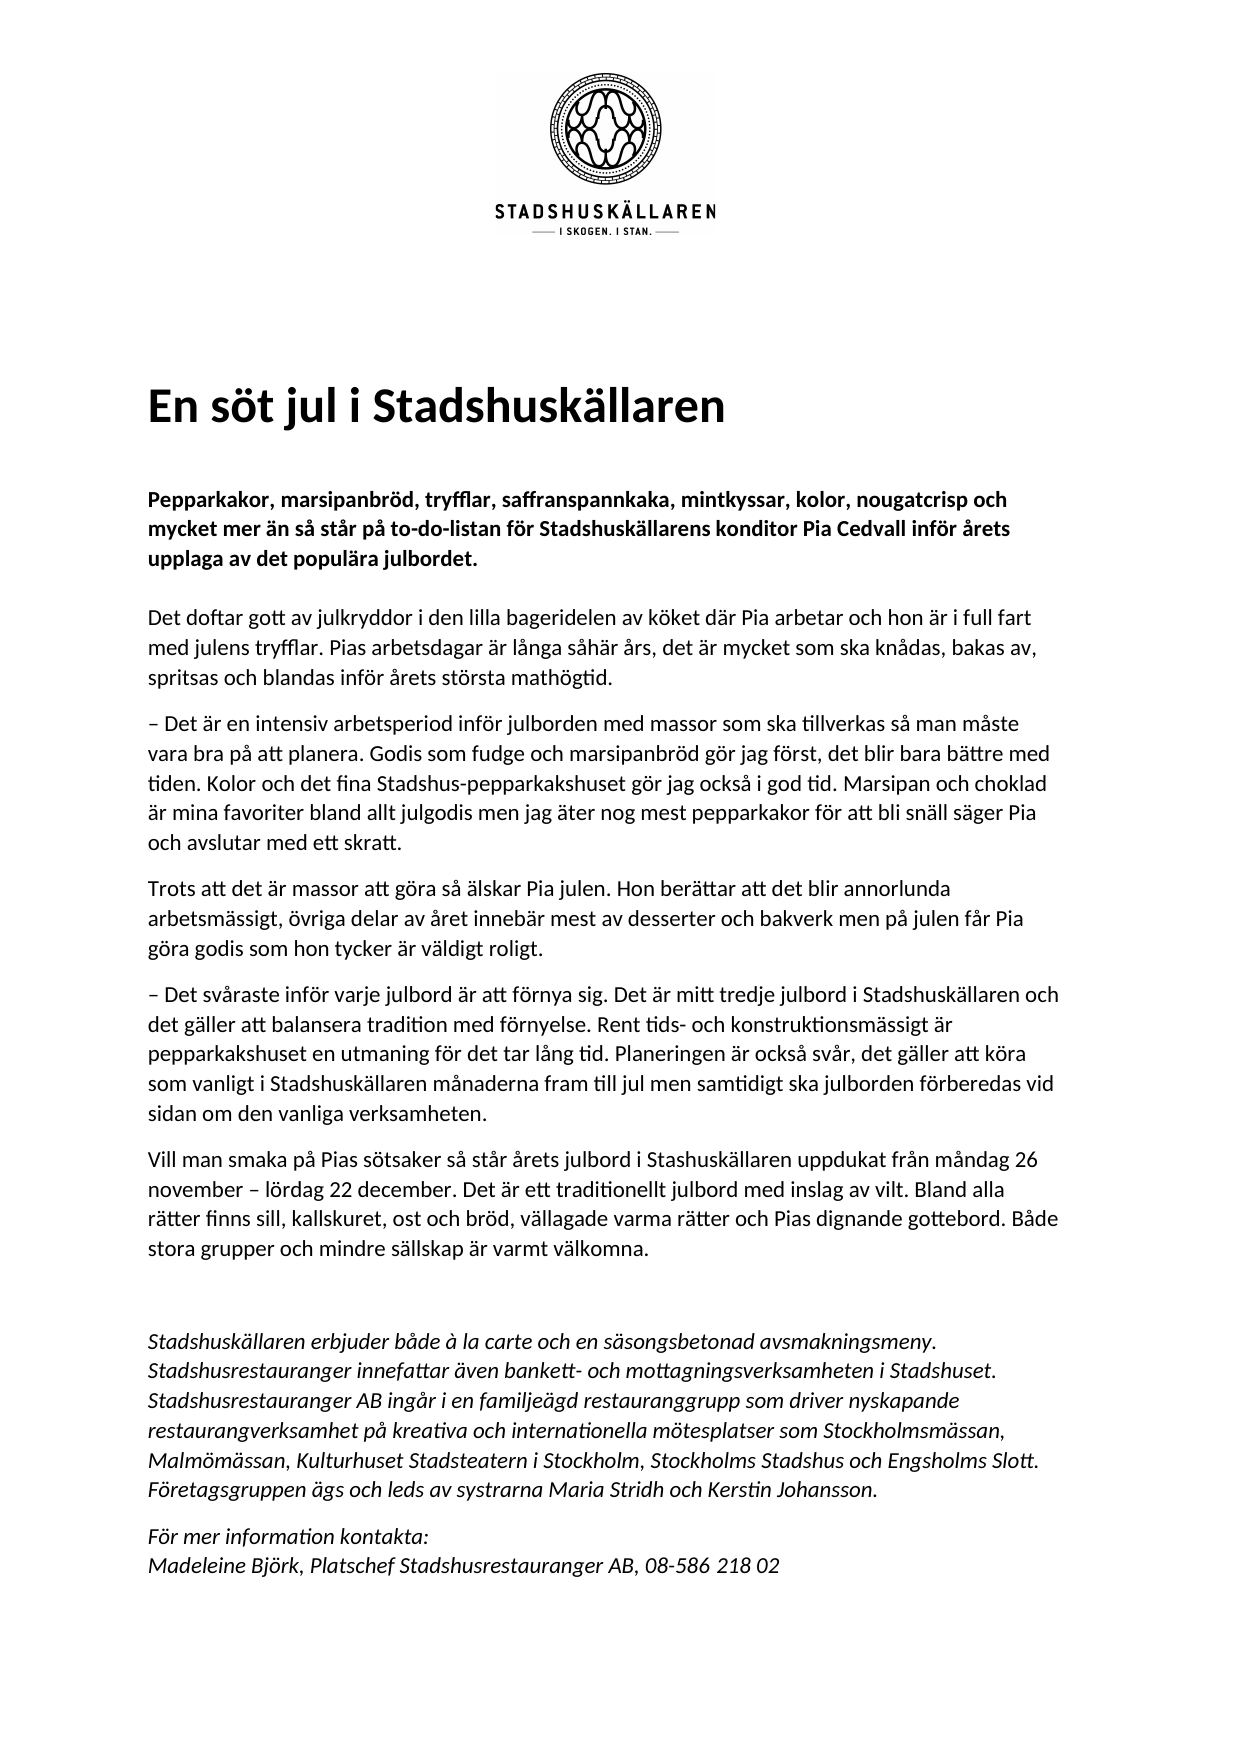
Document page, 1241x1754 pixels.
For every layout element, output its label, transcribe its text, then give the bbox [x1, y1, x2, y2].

text Stadshuskällaren erbjuder både à la carte och en säsongsbetonad avsmakningsmeny. Stadshusrestauranger innefattar även bankett- och mottagningsverksamheten i Stadshuset. Stadshusrestauranger AB ingår i en familjeägd restauranggrupp som driver nyskapande restaurangverksamhet på kreativa och internationella mötesplatser som Stockholmsmässan, Malmömässan, Kulturhuset Stadsteatern i Stockholm, Stockholms Stadshus och Engsholms Slott. Företagsgruppen ägs och leds av systrarna Maria Stridh och Kerstin Johansson. [148, 1327, 1063, 1503]
text För mer information kontakta: Madeleine Björk, Platschef Stadshusrestauranger AB, 08-586 218 02 [148, 1522, 1063, 1579]
text – Det är en intensiv arbetsperiod inför julborden med massor som ska tillverkas så man måste vara bra på att planera. Godis som fudge och marsipanbröd gör jag först, det blir bara bättre med tiden. Kolor och det fina Stadshus-pepparkakshuset gör jag också i god tid. Marsipan och choklad är mina favoriter bland allt julgodis men jag äter nog mest pepparkakor för att bli snäll säger Pia och avslutar med ett skratt. [148, 709, 1063, 856]
text Pepparkakor, marsipanbröd, tryfflar, saffranspannkaka, mintkyssar, kolor, nougatcrisp och mycket mer än så står på to-do-listan för Stadshuskällarens konditor Pia Cedvall inför årets upplaga av det populära julbordet. Det doftar gott av julkryddor i den lilla bageridelen av köket där Pia arbetar och hon är i full fart med julens tryfflar. Pias arbetsdagar är långa såhär års, det är mycket som ska knådas, bakas av, spritsas och blandas inför årets största mathögtid. [148, 485, 1063, 691]
picture [495, 73, 716, 235]
text Trots att det är massor att göra så älskar Pia julen. Hon berättar att det blir annorlunda arbetsmässigt, övriga delar av året innebär mest av desserter och bakverk men på julen får Pia göra godis som hon tycker är väldigt roligt. [148, 874, 1063, 962]
text – Det svåraste inför varje julbord är att förnya sig. Det är mitt tredje julbord i Stadshuskällaren och det gäller att balansera tradition med förnyelse. Rent tids- och konstruktionsmässigt är pepparkakshuset en utmaning för det tar lång tid. Planeringen är också svår, det gäller att köra som vanligt i Stadshuskällaren månaderna fram till jul men samtidigt ska julborden förberedas vid sidan om den vanliga verksamheten. [148, 980, 1063, 1127]
text En söt jul i Stadshuskällaren [148, 374, 1063, 435]
text Vill man smaka på Pias sötsaker så står årets julbord i Stashuskällaren uppdukat från måndag 26 november – lördag 22 december. Det är ett traditionellt julbord med inslag av vilt. Bland alla rätter finns sill, kallskuret, ost och bröd, vällagade varma rätter och Pias dignande gottebord. Både stora grupper och mindre sällskap är varmt välkomna. [148, 1145, 1063, 1262]
